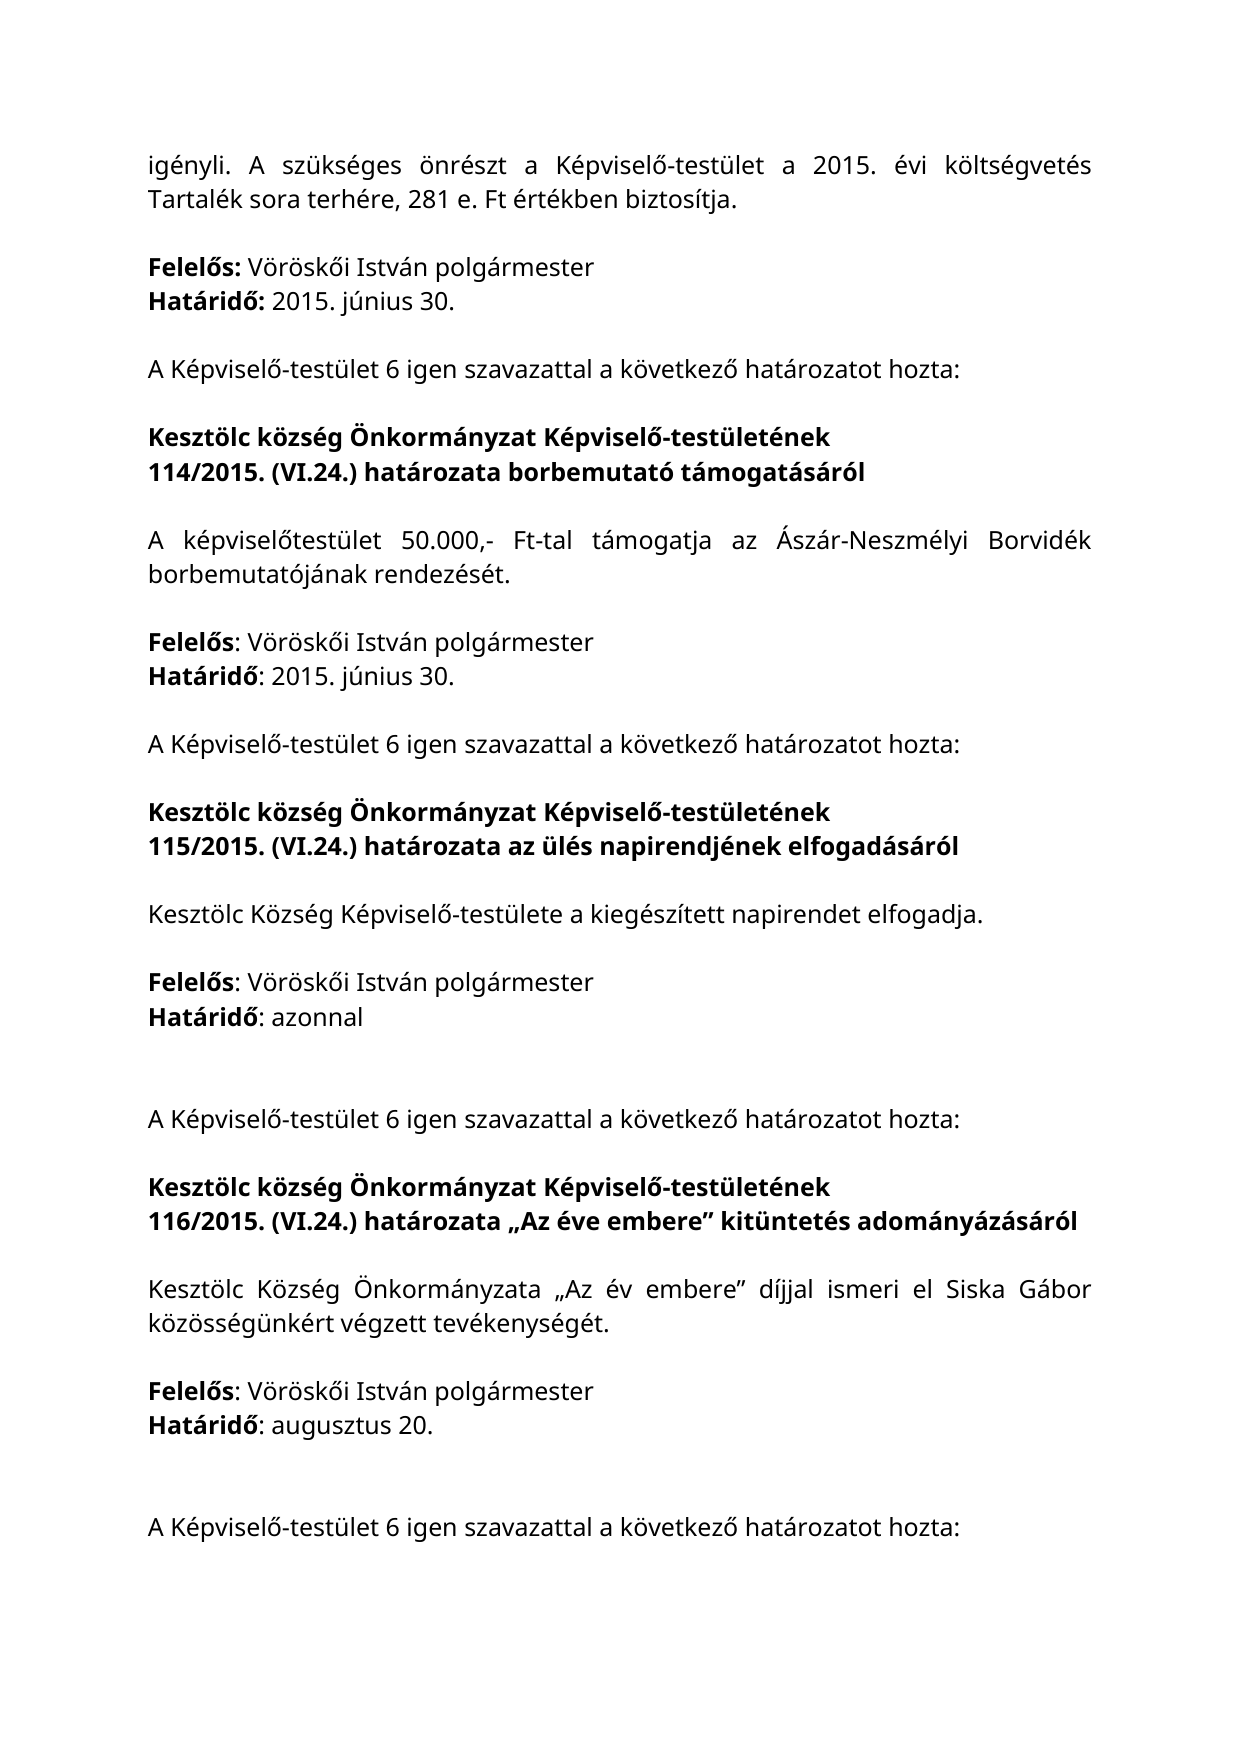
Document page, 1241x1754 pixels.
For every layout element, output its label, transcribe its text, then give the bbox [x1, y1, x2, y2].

text Felelős: Vöröskői István polgármester [148, 1374, 1093, 1408]
text A képviselőtestület 50.000,- Ft-tal támogatja az Ászár-Neszmélyi Borvidék borbemutatójának rendezését. [148, 522, 1093, 590]
text Felelős: Vöröskői István polgármester [148, 624, 1093, 658]
list A Képviselő-testület 6 igen szavazattal a következő határozatot hozta: [148, 727, 1093, 761]
list Kesztölc község Önkormányzat Képviselő-testületének [148, 1169, 1093, 1203]
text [148, 148, 1093, 216]
text Kesztölc Község Önkormányzata „Az év embere” díjjal ismeri el Siska Gábor közösségünkért végzett tevékenységét. [148, 1272, 1093, 1340]
list A Képviselő-testület 6 igen szavazattal a következő határozatot hozta: [148, 1101, 1093, 1135]
text Határidő: azonnal [148, 999, 1093, 1033]
text Kesztölc Község Képviselő-testülete a kiegészített napirendet elfogadja. [148, 897, 1093, 931]
list 116/2015. (VI.24.) határozata „Az éve embere” kitüntetés adományázásáról [148, 1203, 1093, 1238]
text Kesztölc község Önkormányzat Képviselő-testületének [148, 795, 1093, 829]
text Határidő: augusztus 20. [148, 1408, 1093, 1442]
text Határidő: 2015. június 30. [148, 658, 1093, 693]
text Határidő: 2015. június 30. [148, 284, 1093, 318]
text 115/2015. (VI.24.) határozata az ülés napirendjének elfogadásáról [148, 829, 1093, 863]
list Kesztölc község Önkormányzat Képviselő-testületének [148, 420, 1093, 454]
text Felelős: Vöröskői István polgármester [148, 965, 1093, 999]
text Felelős: Vöröskői István polgármester [148, 250, 1093, 284]
list A Képviselő-testület 6 igen szavazattal a következő határozatot hozta: [148, 1510, 1093, 1544]
list 114/2015. (VI.24.) határozata borbemutató támogatásáról [148, 454, 1093, 488]
list A Képviselő-testület 6 igen szavazattal a következő határozatot hozta: [148, 352, 1093, 386]
